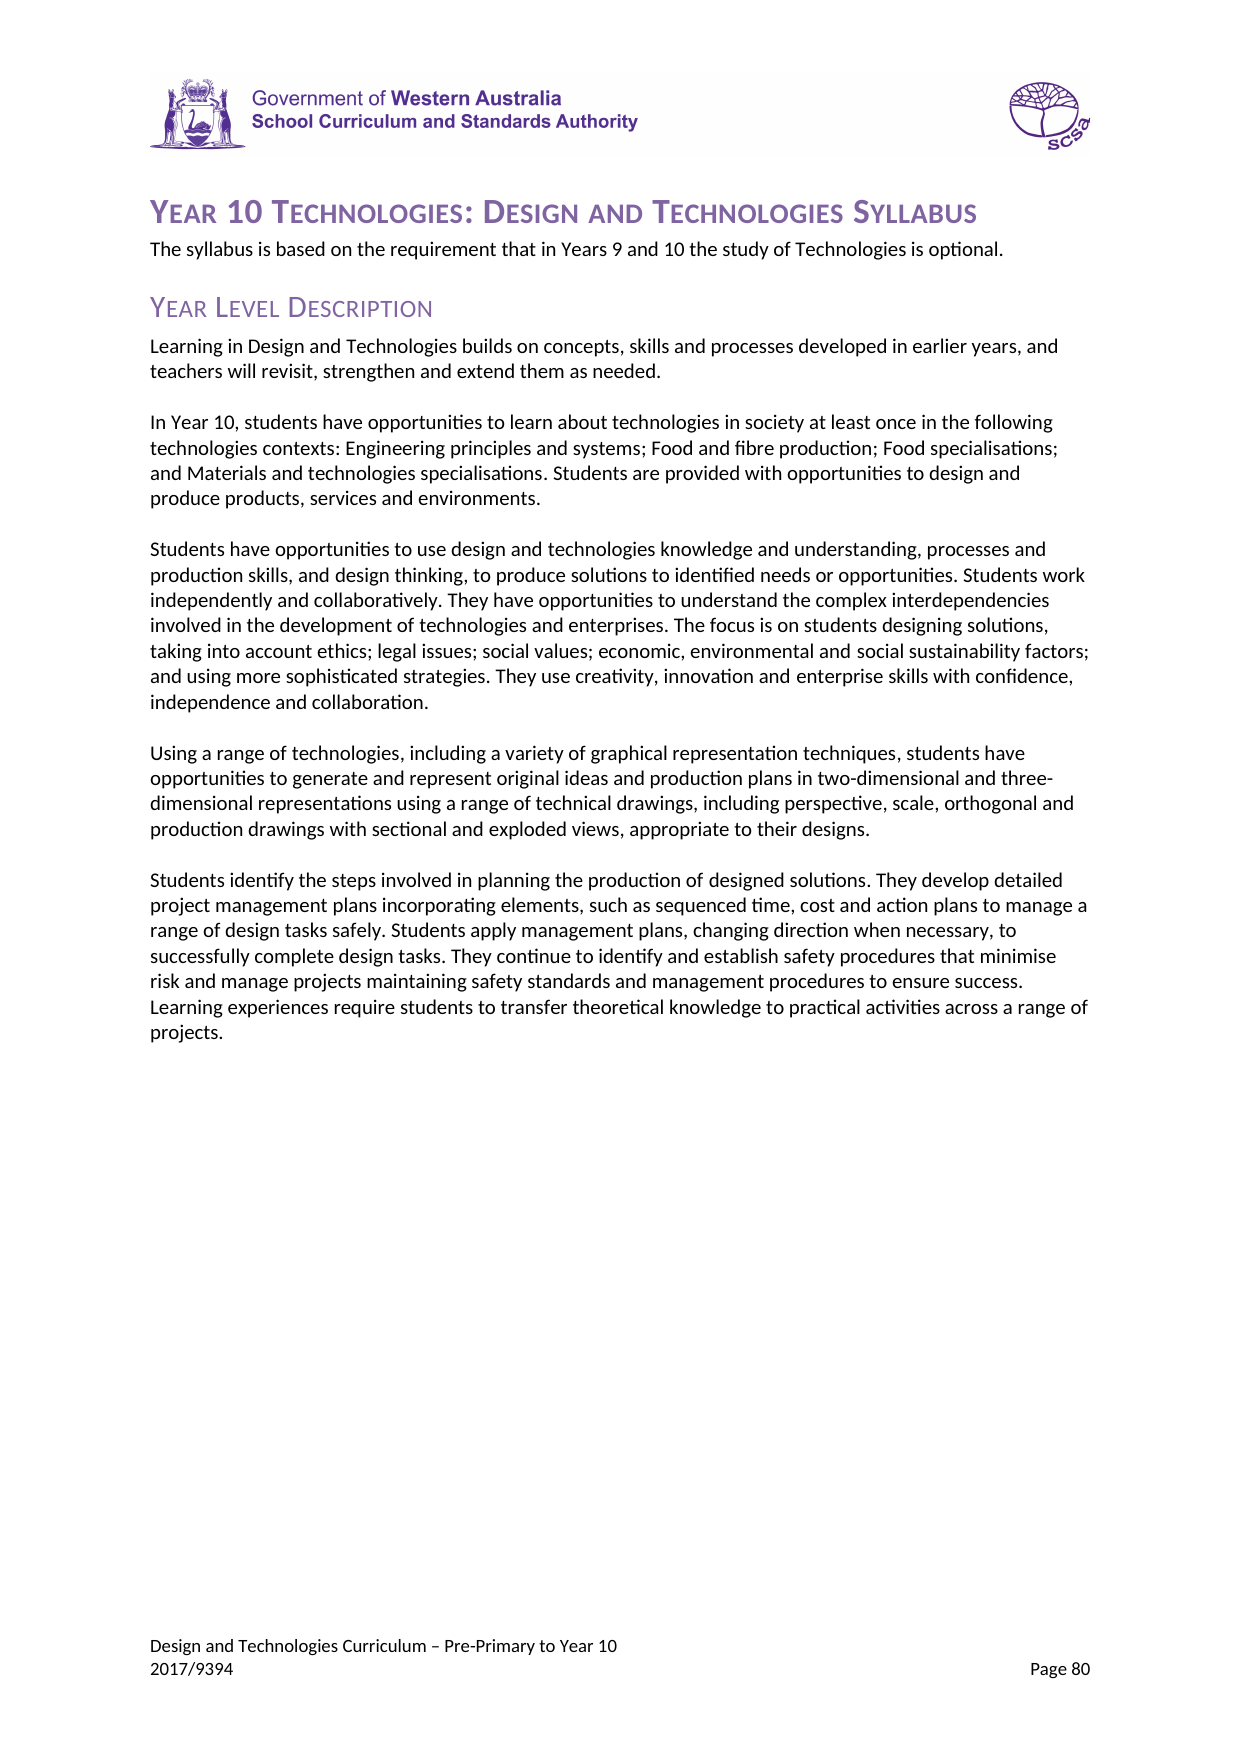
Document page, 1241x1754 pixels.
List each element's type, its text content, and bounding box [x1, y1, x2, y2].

text In Year 10, students have opportunities to learn about technologies in society at least once in the following technologies contexts: Engineering principles and systems; Food and fibre production; Food specialisations; and Materials and technologies specialisations. Students are provided with opportunities to design and produce products, services and environments. [150, 409, 1090, 511]
text Learning in Design and Technologies builds on concepts, skills and processes developed in earlier years, and teachers will revisit, strengthen and extend them as needed. [150, 333, 1090, 384]
text Students have opportunities to use design and technologies knowledge and understanding, processes and production skills, and design thinking, to produce solutions to identified needs or opportunities. Students work independently and collaboratively. They have opportunities to understand the complex interdependencies involved in the development of technologies and enterprises. The focus is on students designing solutions, taking into account ethics; legal issues; social values; economic, environmental and social sustainability factors; and using more sophisticated strategies. They use creativity, innovation and enterprise skills with confidence, independence and collaboration. [150, 536, 1090, 714]
subtitle Year Level Description [150, 287, 1090, 325]
subtitle Year 10 Technologies: Design and Technologies Syllabus [150, 189, 1090, 232]
picture [150, 73, 1091, 158]
text Using a range of technologies, including a variety of graphical representation techniques, students have opportunities to generate and represent original ideas and production plans in two-dimensional and three-dimensional representations using a range of technical drawings, including perspective, scale, orthogonal and production drawings with sectional and exploded views, appropriate to their designs. [150, 740, 1090, 841]
text The syllabus is based on the requirement that in Years 9 and 10 the study of Technologies is optional. [150, 236, 1090, 262]
text Students identify the steps involved in planning the production of designed solutions. They develop detailed project management plans incorporating elements, such as sequenced time, cost and action plans to manage a range of design tasks safely. Students apply management plans, changing direction when necessary, to successfully complete design tasks. They continue to identify and establish safety procedures that minimise risk and manage projects maintaining safety standards and management procedures to ensure success. Learning experiences require students to transfer theoretical knowledge to practical activities across a range of projects. [150, 867, 1090, 1045]
